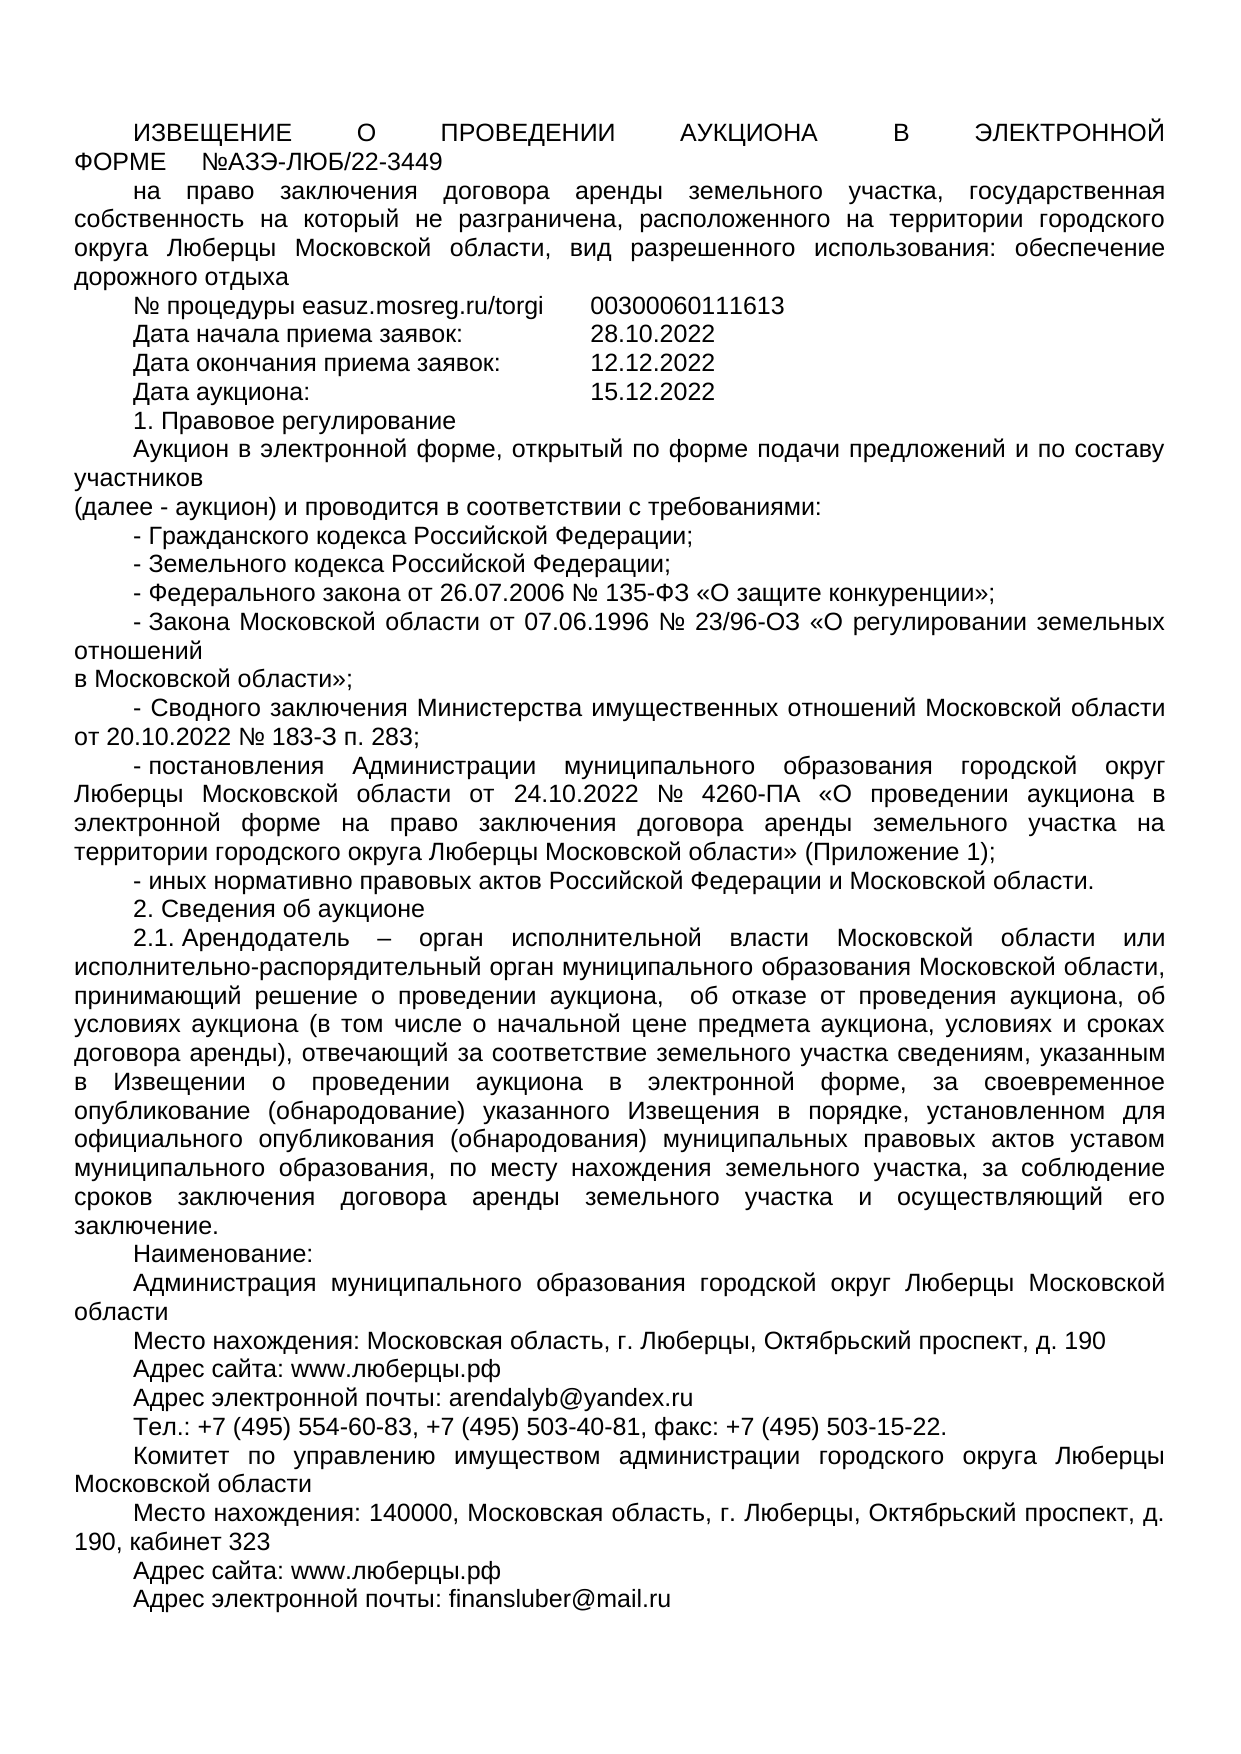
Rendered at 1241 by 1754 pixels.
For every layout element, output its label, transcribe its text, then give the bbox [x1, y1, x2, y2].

text на право заключения договора аренды земельного участка, государственная собственность на который не разграничена, расположенного на территории городского округа Люберцы Московской области, вид разрешенного использования: обеспечение дорожного отдыха [74, 176, 1167, 291]
text Дата начала приема заявок: 28.10.2022 [74, 319, 1167, 348]
text 1. Правовое регулирование [74, 406, 1167, 434]
text - Федерального закона от 26.07.2006 № 135-ФЗ «О защите конкуренции»; [74, 578, 1167, 607]
text - иных нормативно правовых актов Российской Федерации и Московской области. [74, 866, 1167, 894]
text Место нахождения: 140000, Московская область, г. Люберцы, Октябрьский проспект, д. 190, кабинет 323 [74, 1498, 1167, 1556]
text - Сводного заключения Министерства имущественных отношений Московской области от 20.10.2022 № 183-З п. 283; [74, 693, 1167, 751]
text - Земельного кодекса Российской Федерации; [74, 549, 1167, 578]
text Адрес сайта: www.люберцы.рф [74, 1354, 1167, 1383]
text Адрес сайта: www.люберцы.рф [74, 1556, 1167, 1584]
text - Гражданского кодекса Российской Федерации; [74, 521, 1167, 549]
text - постановления Администрации муниципального образования городской округ Люберцы Московской области от 24.10.2022 № 4260-ПА «О проведении аукциона в электронной форме на право заключения договора аренды земельного участка на территории городского округа Люберцы Московской области» (Приложение 1); [74, 751, 1167, 866]
text - Закона Московской области от 07.06.1996 № 23/96-ОЗ «О регулировании земельных отношений в Московской области»; [74, 607, 1167, 693]
text Место нахождения: Московская область, г. Люберцы, Октябрьский проспект, д. 190 [74, 1326, 1167, 1354]
text ИЗВЕЩЕНИЕ О ПРОВЕДЕНИИ АУКЦИОНА В ЭЛЕКТРОННОЙ ФОРМЕ №АЗЭ-ЛЮБ/22-3449 [74, 118, 1167, 176]
text 2. Сведения об аукционе [74, 894, 1167, 923]
text Адрес электронной почты: arendalyb@yandex.ru [74, 1383, 1167, 1412]
text Дата окончания приема заявок: 12.12.2022 [74, 348, 1167, 377]
text Дата аукциона: 15.12.2022 [74, 377, 1167, 406]
text Наименование: [74, 1239, 1167, 1268]
text Адрес электронной почты: finansluber@mail.ru [74, 1584, 1167, 1613]
text 2.1. Арендодатель – орган исполнительной власти Московской области или исполнительно-распорядительный орган муниципального образования Московской области, принимающий решение о проведении аукциона, об отказе от проведения аукциона, об условиях аукциона (в том числе о начальной цене предмета аукциона, условиях и сроках договора аренды), отвечающий за соответствие земельного участка сведениям, указанным в Извещении о проведении аукциона в электронной форме, за своевременное опубликование (обнародование) указанного Извещения в порядке, установленном для официального опубликования (обнародования) муниципальных правовых актов уставом муниципального образования, по месту нахождения земельного участка, за соблюдение сроков заключения договора аренды земельного участка и осуществляющий его заключение. [74, 923, 1167, 1239]
text Аукцион в электронной форме, открытый по форме подачи предложений и по составу участников (далее - аукцион) и проводится в соответствии с требованиями: [74, 434, 1167, 521]
text Комитет по управлению имуществом администрации городского округа Люберцы Московской области [74, 1441, 1167, 1498]
text Администрация муниципального образования городской округ Люберцы Московской области [74, 1268, 1167, 1326]
text № процедуры easuz.mosreg.ru/torgi 00300060111613 [74, 291, 1167, 319]
text Тел.: +7 (495) 554-60-83, +7 (495) 503-40-81, факс: +7 (495) 503-15-22. [74, 1412, 1167, 1441]
